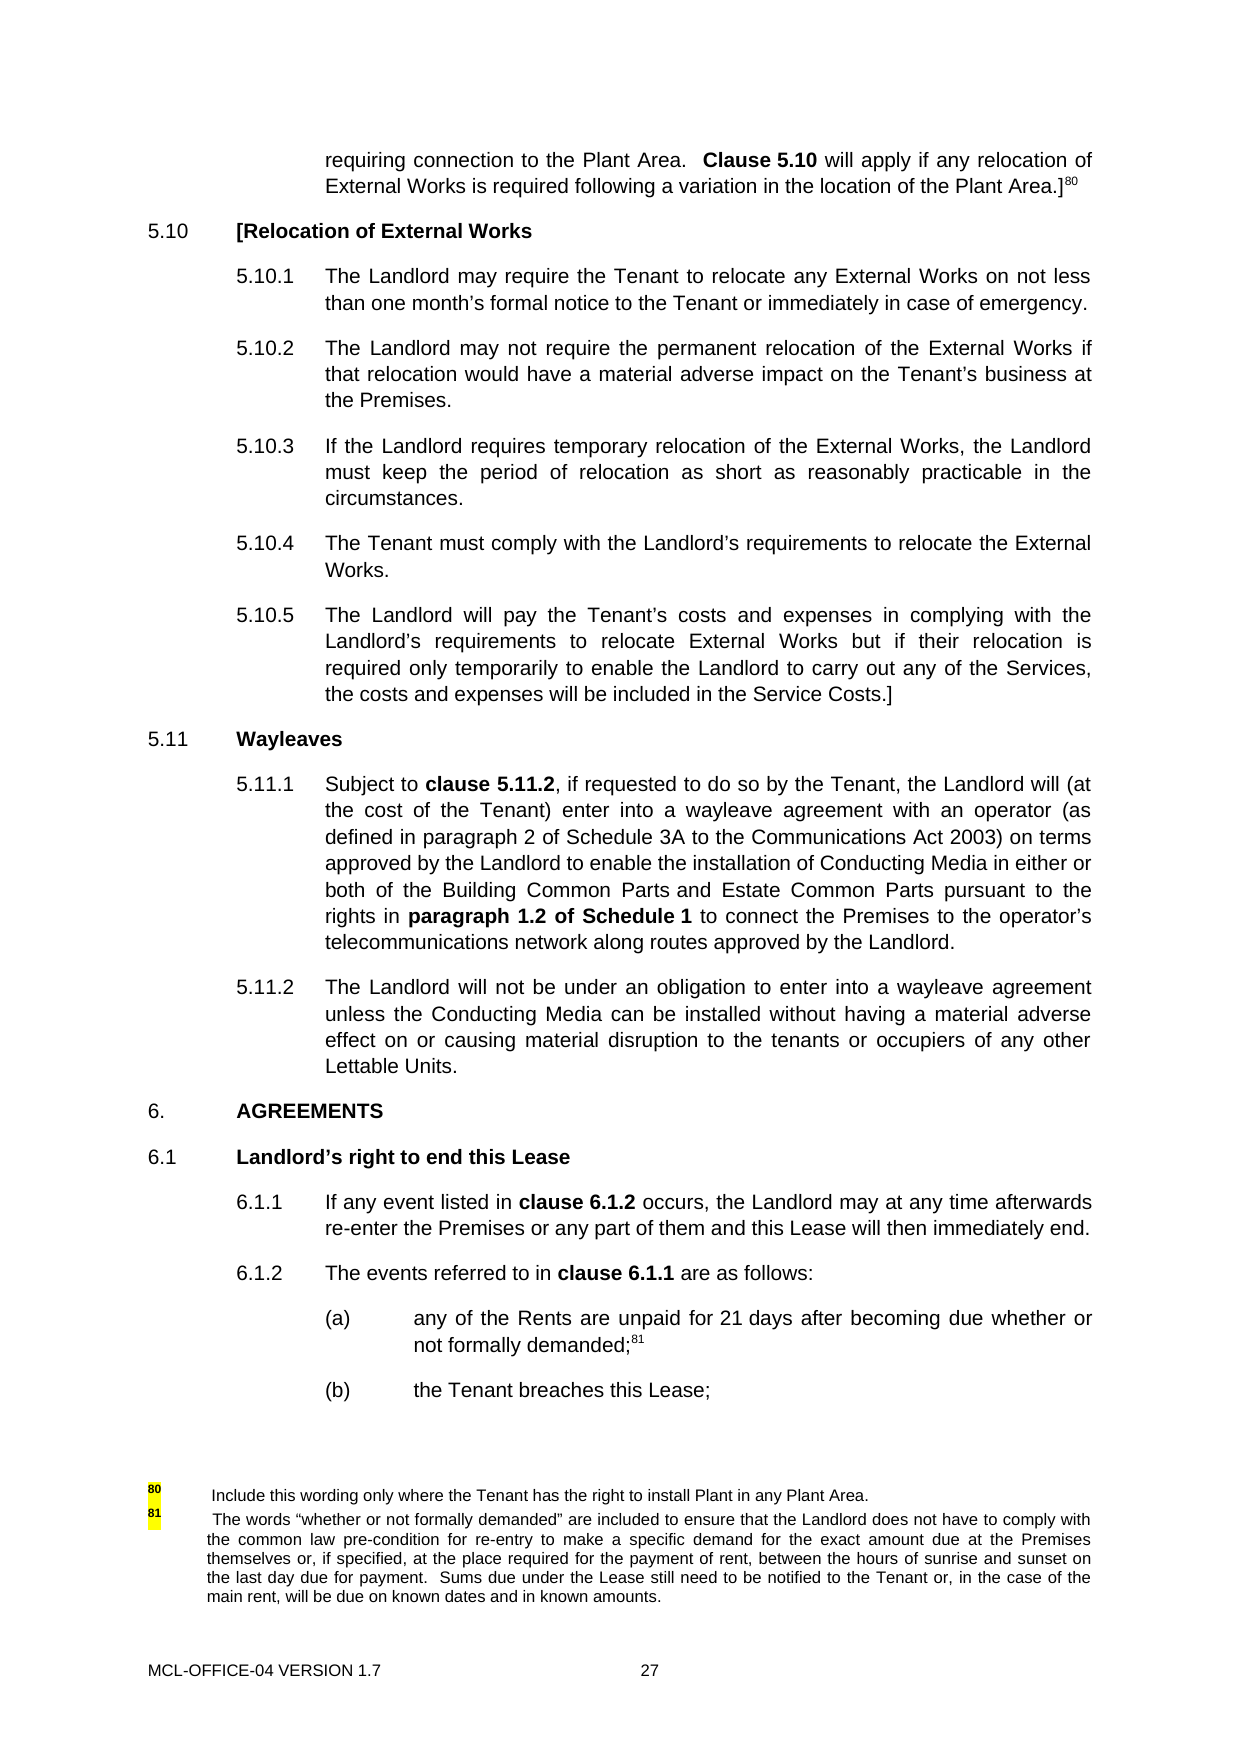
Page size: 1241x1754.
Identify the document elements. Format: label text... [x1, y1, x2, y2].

subtitle any of the Rents are unpaid for 21 days after becoming due whether or not formally demanded; [325, 1306, 1093, 1356]
subtitle The Landlord may require the Tenant to relocate any External Works on not less than one month’s formal notice to the Tenant or immediately in case of emergency. [236, 264, 1093, 314]
subtitle Wayleaves [148, 727, 1093, 751]
subtitle The Tenant must comply with the Landlord’s requirements to relocate the External Works. [236, 531, 1093, 582]
subtitle Subject to clause 5.11.2, if requested to do so by the Tenant, the Landlord will (at the cost of the Tenant) enter into a wayleave agreement with an operator (as defined in paragraph 2 of Schedule 3A to the Communications Act 2003) on terms approved by the Landlord to enable the installation of Conducting Media in either or both of the Building Common Parts and Estate Common Parts pursuant to the rights in paragraph 1.2 of Schedule 1 to connect the Premises to the operator’s telecommunications network along routes approved by the Landlord. [236, 772, 1093, 954]
subtitle The Landlord will pay the Tenant’s costs and expenses in complying with the Landlord’s requirements to relocate External Works but if their relocation is required only temporarily to enable the Landlord to carry out any of the Services, the costs and expenses will be included in the Service Costs.] [236, 603, 1093, 706]
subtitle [236, 148, 1093, 198]
subtitle If the Landlord requires temporary relocation of the External Works, the Landlord must keep the period of relocation as short as reasonably practicable in the circumstances. [236, 433, 1093, 510]
subtitle [Relocation of External Works [148, 219, 1093, 243]
subtitle Landlord’s right to end this Lease [148, 1144, 1093, 1168]
subtitle the Tenant breaches this Lease; [325, 1378, 1093, 1402]
subtitle The Landlord will not be under an obligation to enter into a wayleave agreement unless the Conducting Media can be installed without having a material adverse effect on or causing material disruption to the tenants or occupiers of any other Lettable Units. [236, 975, 1093, 1078]
subtitle The Landlord may not require the permanent relocation of the External Works if that relocation would have a material adverse impact on the Tenant’s business at the Premises. [236, 336, 1093, 412]
subtitle AGREEMENTS [148, 1099, 1093, 1123]
subtitle The events referred to in clause 6.1.1 are as follows: [236, 1261, 1093, 1285]
subtitle If any event listed in clause 6.1.2 occurs, the Landlord may at any time afterwards re-enter the Premises or any part of them and this Lease will then immediately end. [236, 1189, 1093, 1240]
